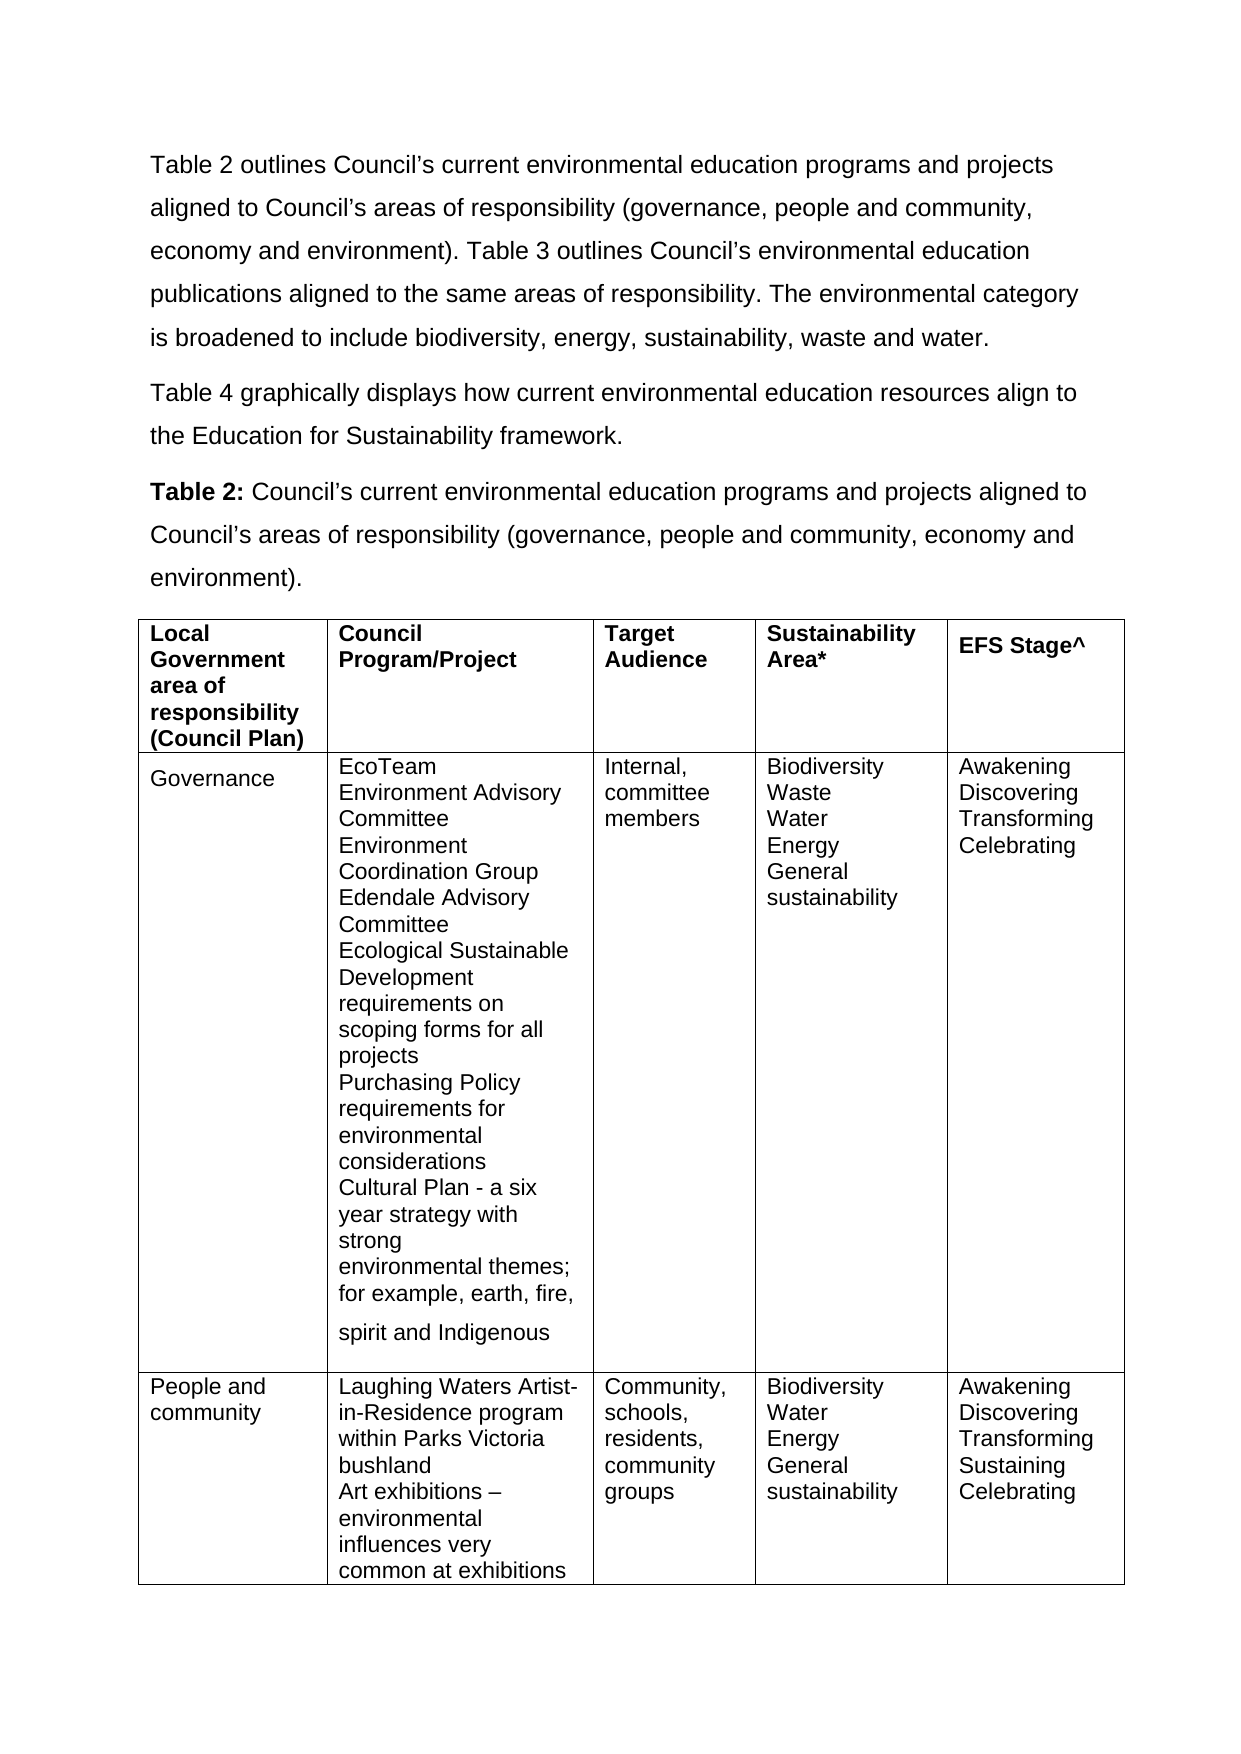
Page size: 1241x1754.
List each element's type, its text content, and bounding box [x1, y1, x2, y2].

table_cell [948, 1373, 1124, 1583]
table_cell People and community [139, 1373, 327, 1583]
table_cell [328, 1373, 593, 1583]
table_header EFS Stage^ [948, 620, 1124, 752]
table_header Council Program/Project [328, 620, 593, 752]
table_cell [756, 1373, 947, 1583]
table_header Sustainability Area* [756, 620, 947, 752]
text Table 4 graphically displays how current environmental education resources align to the Education for Sustainability framework. [150, 378, 1090, 450]
table_cell Internal, committee members [594, 753, 755, 1372]
table_cell EcoTeam Environment Advisory Committee Environment Coordination Group Edendale Advisory Committee Ecological Sustainable Development requirements on scoping forms for all projects Purchasing Policy requirements for environmental considerations Cultural Plan - a six year strategy with strong environmental themes; for example, earth, fire, spirit and Indigenous [328, 753, 593, 1372]
table_cell Awakening Discovering Transforming Celebrating [948, 753, 1124, 1372]
text Table 2: Council’s current environmental education programs and projects aligned to Council’s areas of responsibility (governance, people and community, economy and environment). [150, 477, 1090, 592]
table_header Target Audience [594, 620, 755, 752]
table_cell Governance [139, 753, 327, 1372]
table_header Local Government area of responsibility (Council Plan) [139, 620, 327, 752]
text Table 2 outlines Council’s current environmental education programs and projects aligned to Council’s areas of responsibility (governance, people and community, economy and environment). Table 3 outlines Council’s environmental education publications aligned to the same areas of responsibility. The environmental category is broadened to include biodiversity, energy, sustainability, waste and water. [150, 150, 1090, 351]
table_cell Biodiversity Waste Water Energy General sustainability [756, 753, 947, 1372]
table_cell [594, 1373, 755, 1583]
